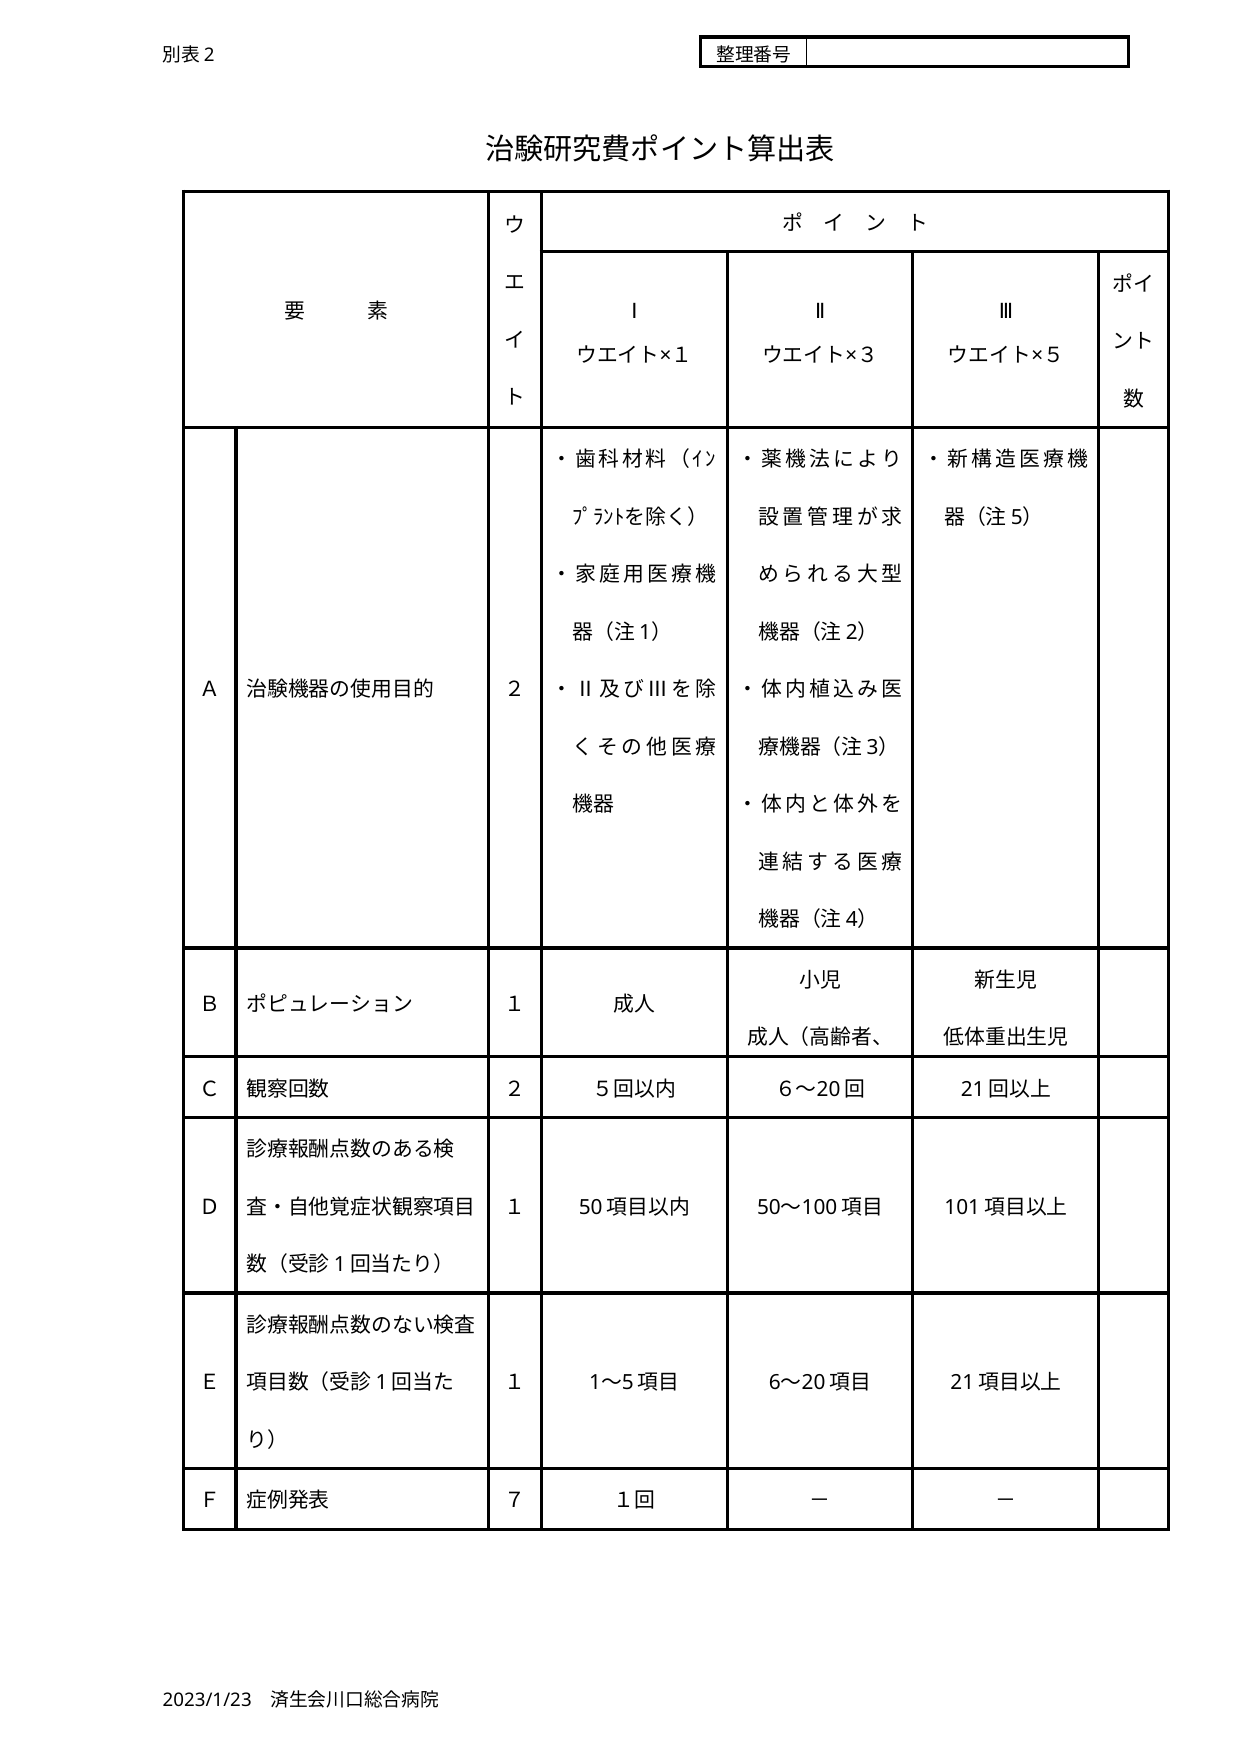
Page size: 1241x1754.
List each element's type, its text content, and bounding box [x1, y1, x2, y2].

table_cell ・薬機法により設置管理が求められる大型機器（注2） ・体内植込み医療機器（注3） ・体内と体外を連結する医療機器（注4） [729, 429, 911, 946]
table_cell 成人 [543, 950, 726, 1055]
table_cell １回 [543, 1470, 726, 1528]
table_cell ７ [490, 1470, 540, 1528]
table_cell 診療報酬点数のない検査項目数（受診1回当たり） [238, 1295, 487, 1467]
table_cell [1100, 1119, 1167, 1291]
table_cell 50～100項目 [729, 1119, 911, 1291]
table_cell － [729, 1470, 911, 1528]
table_cell １ [490, 1119, 540, 1291]
table_cell 6～20項目 [729, 1295, 911, 1467]
table_cell － [914, 1470, 1097, 1528]
table_cell Ｆ [185, 1470, 234, 1528]
table_cell ポイント数 [1100, 253, 1167, 426]
table_cell ２ [490, 1058, 540, 1116]
table_cell Ａ [185, 429, 234, 946]
table_cell [1100, 1295, 1167, 1467]
table_cell ６～20回 [729, 1058, 911, 1116]
table_cell ２ [490, 429, 540, 946]
table_cell Ｂ [185, 950, 234, 1055]
table_cell １ [490, 1295, 540, 1467]
table_cell Ⅲ ウエイト×５ [914, 253, 1097, 426]
table_cell 1～5項目 [543, 1295, 726, 1467]
table_cell [1100, 1470, 1167, 1528]
table_cell 診療報酬点数のある検査・自他覚症状観察項目数（受診1回当たり） [238, 1119, 487, 1291]
table_header ポ イ ン ト [543, 193, 1167, 250]
table_cell 21項目以上 [914, 1295, 1097, 1467]
text 治験研究費ポイント算出表 [162, 118, 1157, 175]
table_cell Ｄ [185, 1119, 234, 1291]
table_cell 観察回数 [238, 1058, 487, 1116]
table_cell 新生児 低体重出生児 [914, 950, 1097, 1055]
table_header ウエイト [490, 193, 540, 426]
table_cell Ⅱ ウエイト×３ [729, 253, 911, 426]
table_cell ５回以内 [543, 1058, 726, 1116]
table_cell Ⅰ ウエイト×１ [543, 253, 726, 426]
table_cell ・歯科材料（ｲﾝﾌﾟﾗﾝﾄを除く） ・家庭用医療機器（注1） ・Ⅱ及びⅢを除くその他医療機器 [543, 429, 726, 946]
table_cell [1100, 429, 1167, 946]
table_cell 50項目以内 [543, 1119, 726, 1291]
table_header 要 素 [185, 193, 487, 426]
table_cell 101項目以上 [914, 1119, 1097, 1291]
table_cell Ｅ [185, 1295, 234, 1467]
table_cell ポピュレーション [238, 950, 487, 1055]
table_cell ・新構造医療機器（注5） [914, 429, 1097, 946]
table_cell 21回以上 [914, 1058, 1097, 1116]
table_cell Ｃ [185, 1058, 234, 1116]
table_cell 治験機器の使用目的 [238, 429, 487, 946]
table_cell 小児 成人（高齢者、意識障害者等） [729, 950, 911, 1055]
table_cell 症例発表 [238, 1470, 487, 1528]
table_cell １ [490, 950, 540, 1055]
table_cell [1100, 1058, 1167, 1116]
table_cell [1100, 950, 1167, 1055]
